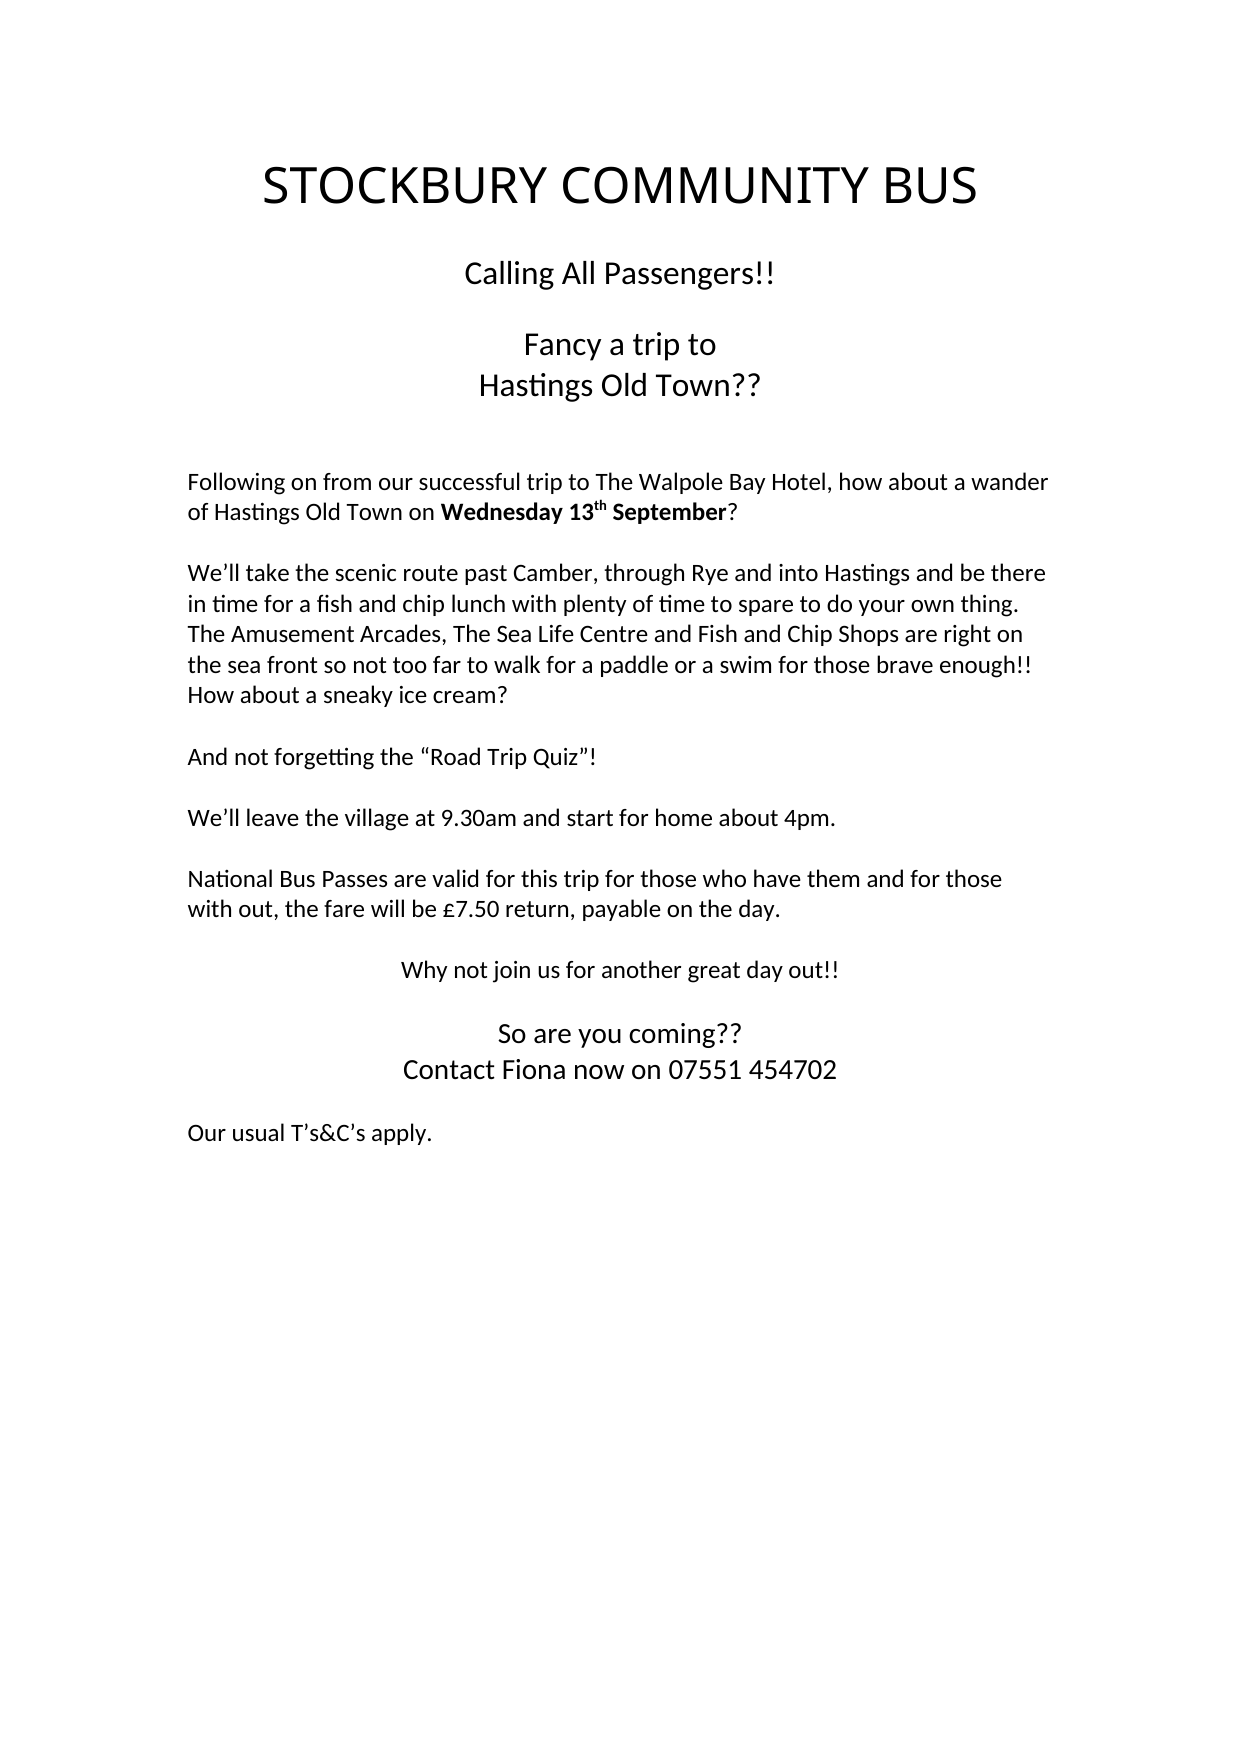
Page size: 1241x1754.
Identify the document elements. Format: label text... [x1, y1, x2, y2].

text STOCKBURY COMMUNITY BUS [187, 150, 1053, 218]
text Contact Fiona now on 07551 454702 [187, 1051, 1053, 1087]
text We’ll take the scenic route past Camber, through Rye and into Hastings and be there in time for a fish and chip lunch with plenty of time to spare to do your own thing. The Amusement Arcades, The Sea Life Centre and Fish and Chip Shops are right on the sea front so not too far to walk for a paddle or a swim for those brave enough!! How about a sneaky ice cream? [187, 557, 1053, 710]
text And not forgetting the “Road Trip Quiz”! [187, 741, 1053, 771]
text Calling All Passengers!! [187, 252, 1053, 293]
text Fancy a trip to [187, 323, 1053, 364]
text National Bus Passes are valid for this trip for those who have them and for those with out, the fare will be £7.50 return, payable on the day. [187, 863, 1053, 924]
text Following on from our successful trip to The Walpole Bay Hotel, how about a wander of Hastings Old Town on Wednesday 13th September? [187, 466, 1053, 527]
text We’ll leave the village at 9.30am and start for home about 4pm. [187, 802, 1053, 832]
text So are you coming?? [187, 1015, 1053, 1051]
text Hastings Old Town?? [187, 364, 1053, 405]
text Our usual T’s&C’s apply. [187, 1117, 1053, 1148]
text Why not join us for another great day out!! [187, 954, 1053, 985]
